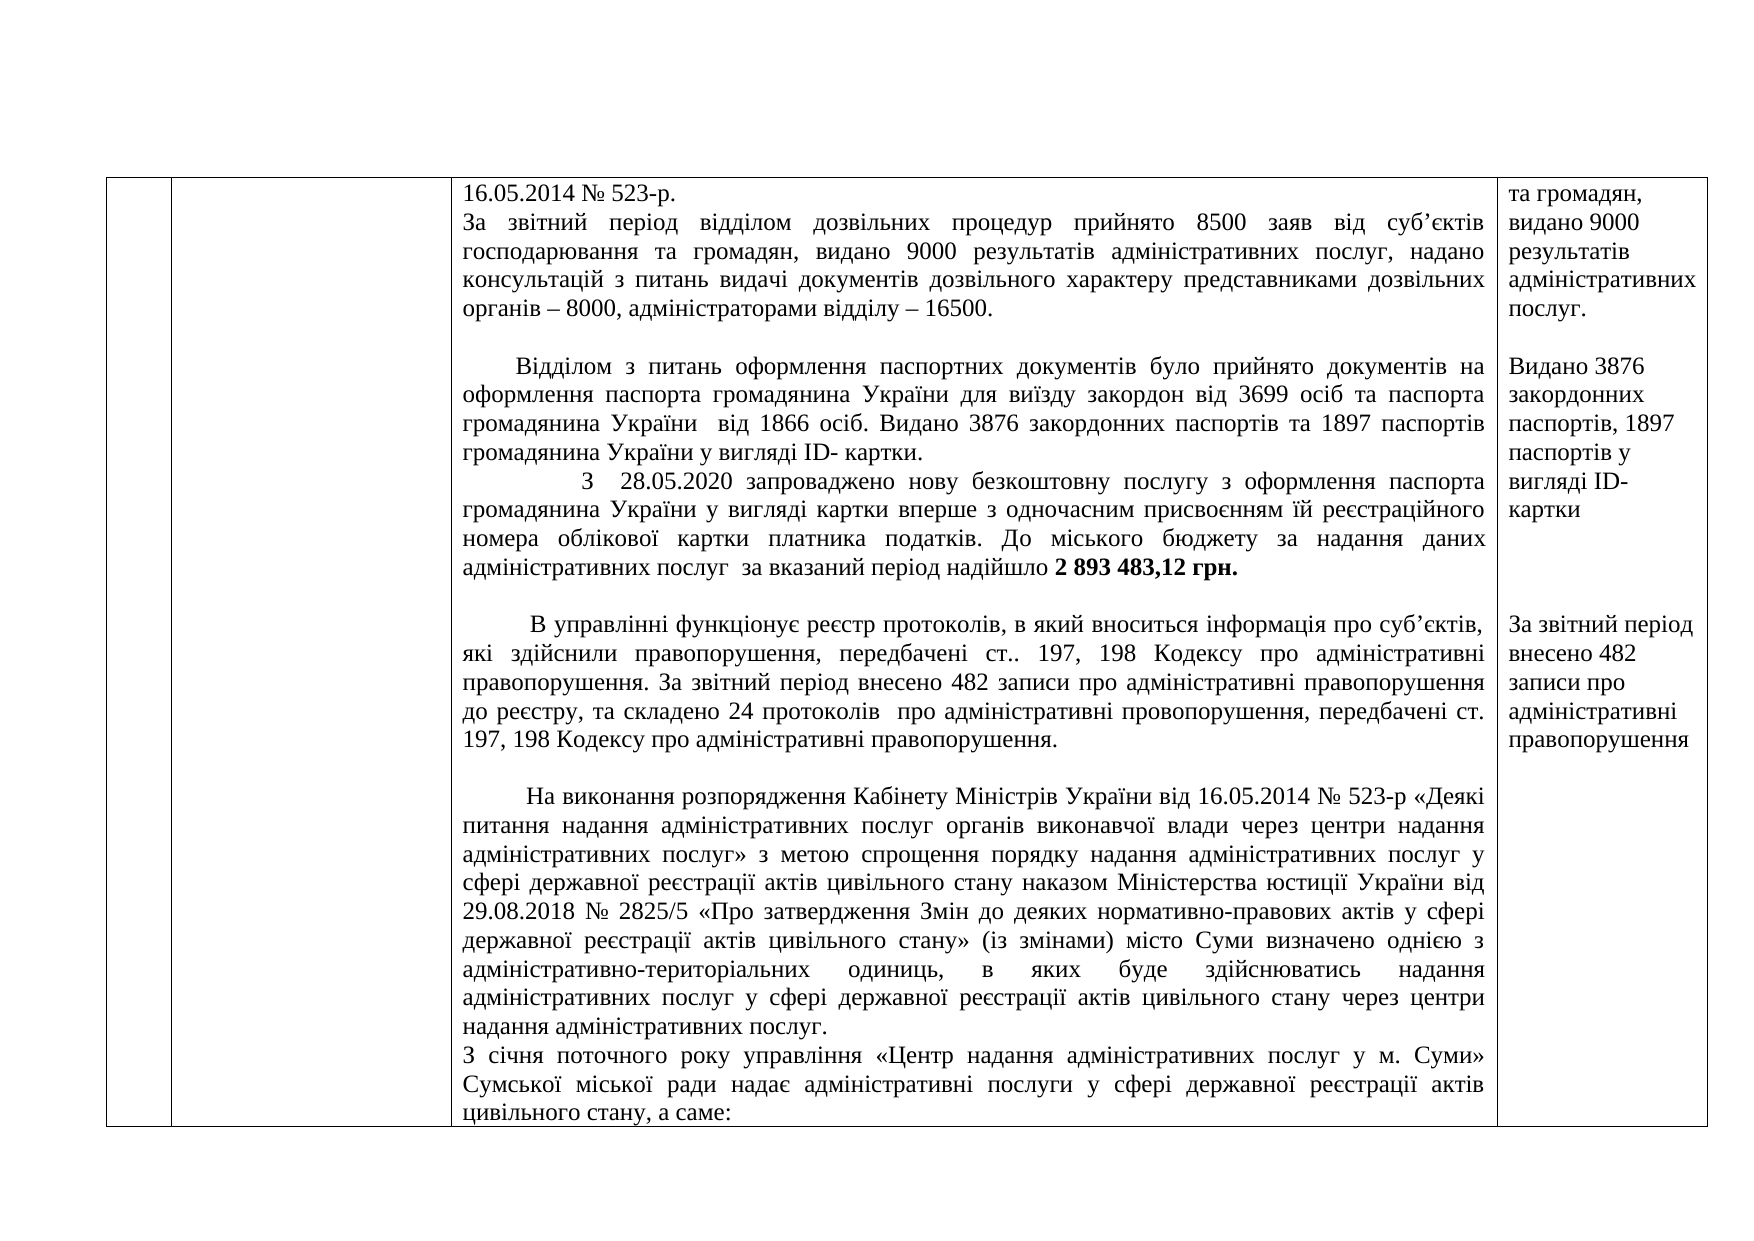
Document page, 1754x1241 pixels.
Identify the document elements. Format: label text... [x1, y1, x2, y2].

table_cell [1498, 178, 1707, 1126]
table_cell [172, 178, 451, 1126]
table_cell 1 [107, 178, 171, 1126]
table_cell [452, 178, 1497, 1126]
